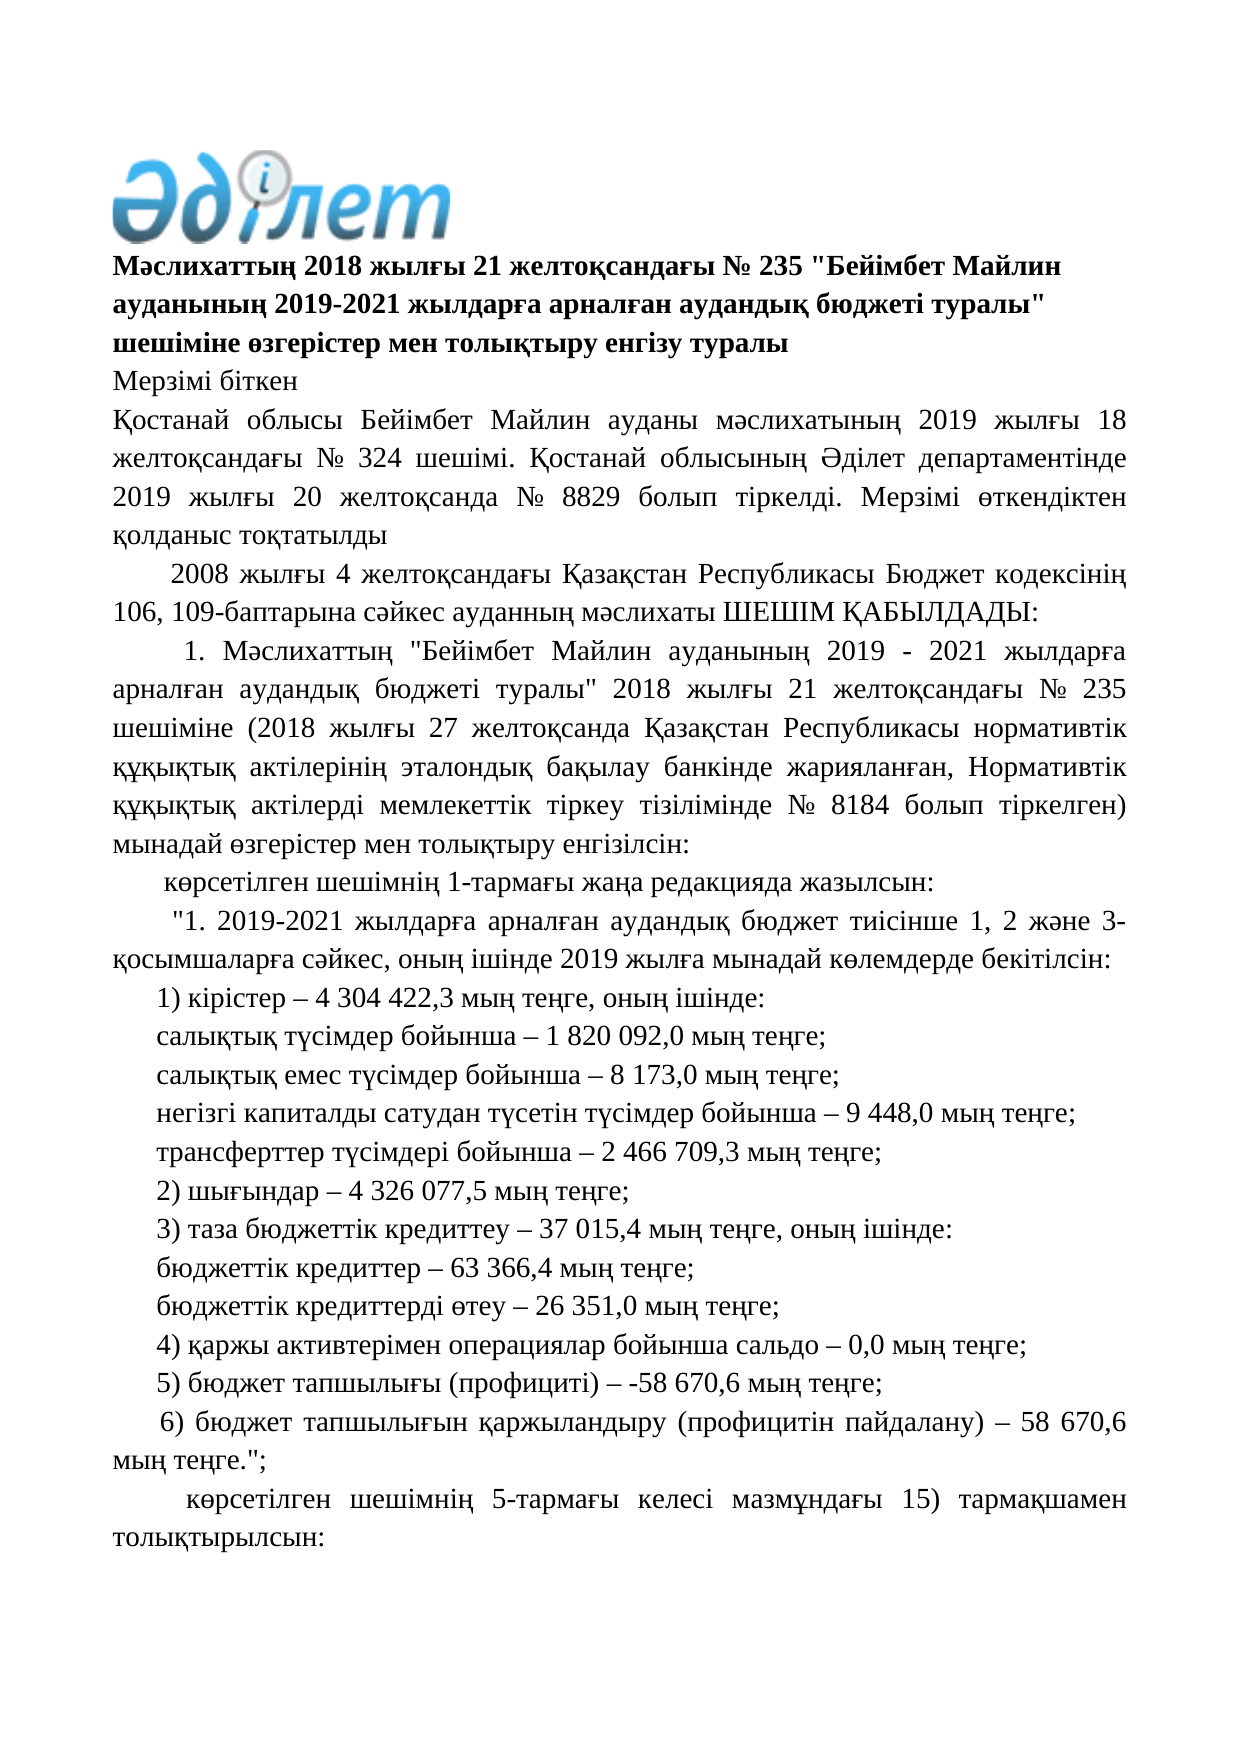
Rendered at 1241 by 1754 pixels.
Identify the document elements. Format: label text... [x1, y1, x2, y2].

text көрсетілген шешімнің 5-тармағы келесі мазмұндағы 15) тармақшамен толықтырылсын: [112, 1481, 1128, 1553]
text салықтық түсімдер бойынша – 1 820 092,0 мың теңге; [112, 1018, 1128, 1052]
text Қостанай облысы Бейімбет Майлин ауданы мәслихатының 2019 жылғы 18 желтоқсандағы № 324 шешімі. Қостанай облысының Әділет департаментінде 2019 жылғы 20 желтоқсанда № 8829 болып тіркелді. Мерзімі өткендіктен қолданыс тоқтатылды [112, 402, 1128, 551]
text Мерзімі біткен [112, 363, 1128, 397]
text 1. Мәслихаттың "Бейімбет Майлин ауданының 2019 - 2021 жылдарға арналған аудандық бюджеті туралы" 2018 жылғы 21 желтоқсандағы № 235 шешіміне (2018 жылғы 27 желтоқсанда Қазақстан Республикасы нормативтік құқықтық актілерінің эталондық бақылау банкінде жарияланған, Нормативтік құқықтық актілерді мемлекеттік тіркеу тізілімінде № 8184 болып тіркелген) мынадай өзгерістер мен толықтыру енгізілсін: [112, 633, 1128, 859]
text 2) шығындар – 4 326 077,5 мың теңге; [112, 1173, 1128, 1206]
text 4) қаржы активтерімен операциялар бойынша сальдо – 0,0 мың теңге; [112, 1327, 1128, 1360]
text салықтық емес түсімдер бойынша – 8 173,0 мың теңге; [112, 1057, 1128, 1091]
text 3) таза бюджеттiк кредиттеу – 37 015,4 мың теңге, оның iшiнде: [112, 1211, 1128, 1245]
text "1. 2019-2021 жылдарға арналған аудандық бюджет тиісінше 1, 2 және 3-қосымшаларға сәйкес, оның ішінде 2019 жылға мынадай көлемдерде бекітілсін: [112, 903, 1128, 975]
text бюджеттiк кредиттердi өтеу – 26 351,0 мың теңге; [112, 1288, 1128, 1322]
text Мәслихаттың 2018 жылғы 21 желтоқсандағы № 235 "Бейімбет Майлин ауданының 2019-2021 жылдарға арналған аудандық бюджеті туралы" шешіміне өзгерістер мен толықтыру енгізу туралы [112, 248, 1128, 358]
text 5) бюджет тапшылығы (профициті) – -58 670,6 мың теңге; [112, 1365, 1128, 1399]
text негiзгi капиталды сатудан түсетiн түсiмдер бойынша – 9 448,0 мың теңге; [112, 1096, 1128, 1129]
text көрсетілген шешімнің 1-тармағы жаңа редакцияда жазылсын: [112, 864, 1128, 898]
picture [112, 150, 451, 244]
text 6) бюджет тапшылығын қаржыландыру (профицитін пайдалану) – 58 670,6 мың теңге."; [112, 1404, 1128, 1476]
text 1) кірістер – 4 304 422,3 мың теңге, оның iшiнде: [112, 980, 1128, 1013]
text трансферттер түсімдері бойынша – 2 466 709,3 мың теңге; [112, 1134, 1128, 1168]
text бюджеттiк кредиттер – 63 366,4 мың теңге; [112, 1250, 1128, 1283]
text 2008 жылғы 4 желтоқсандағы Қазақстан Республикасы Бюджет кодексінің 106, 109-баптарына сәйкес ауданның мәслихаты ШЕШІМ ҚАБЫЛДАДЫ: [112, 556, 1128, 628]
